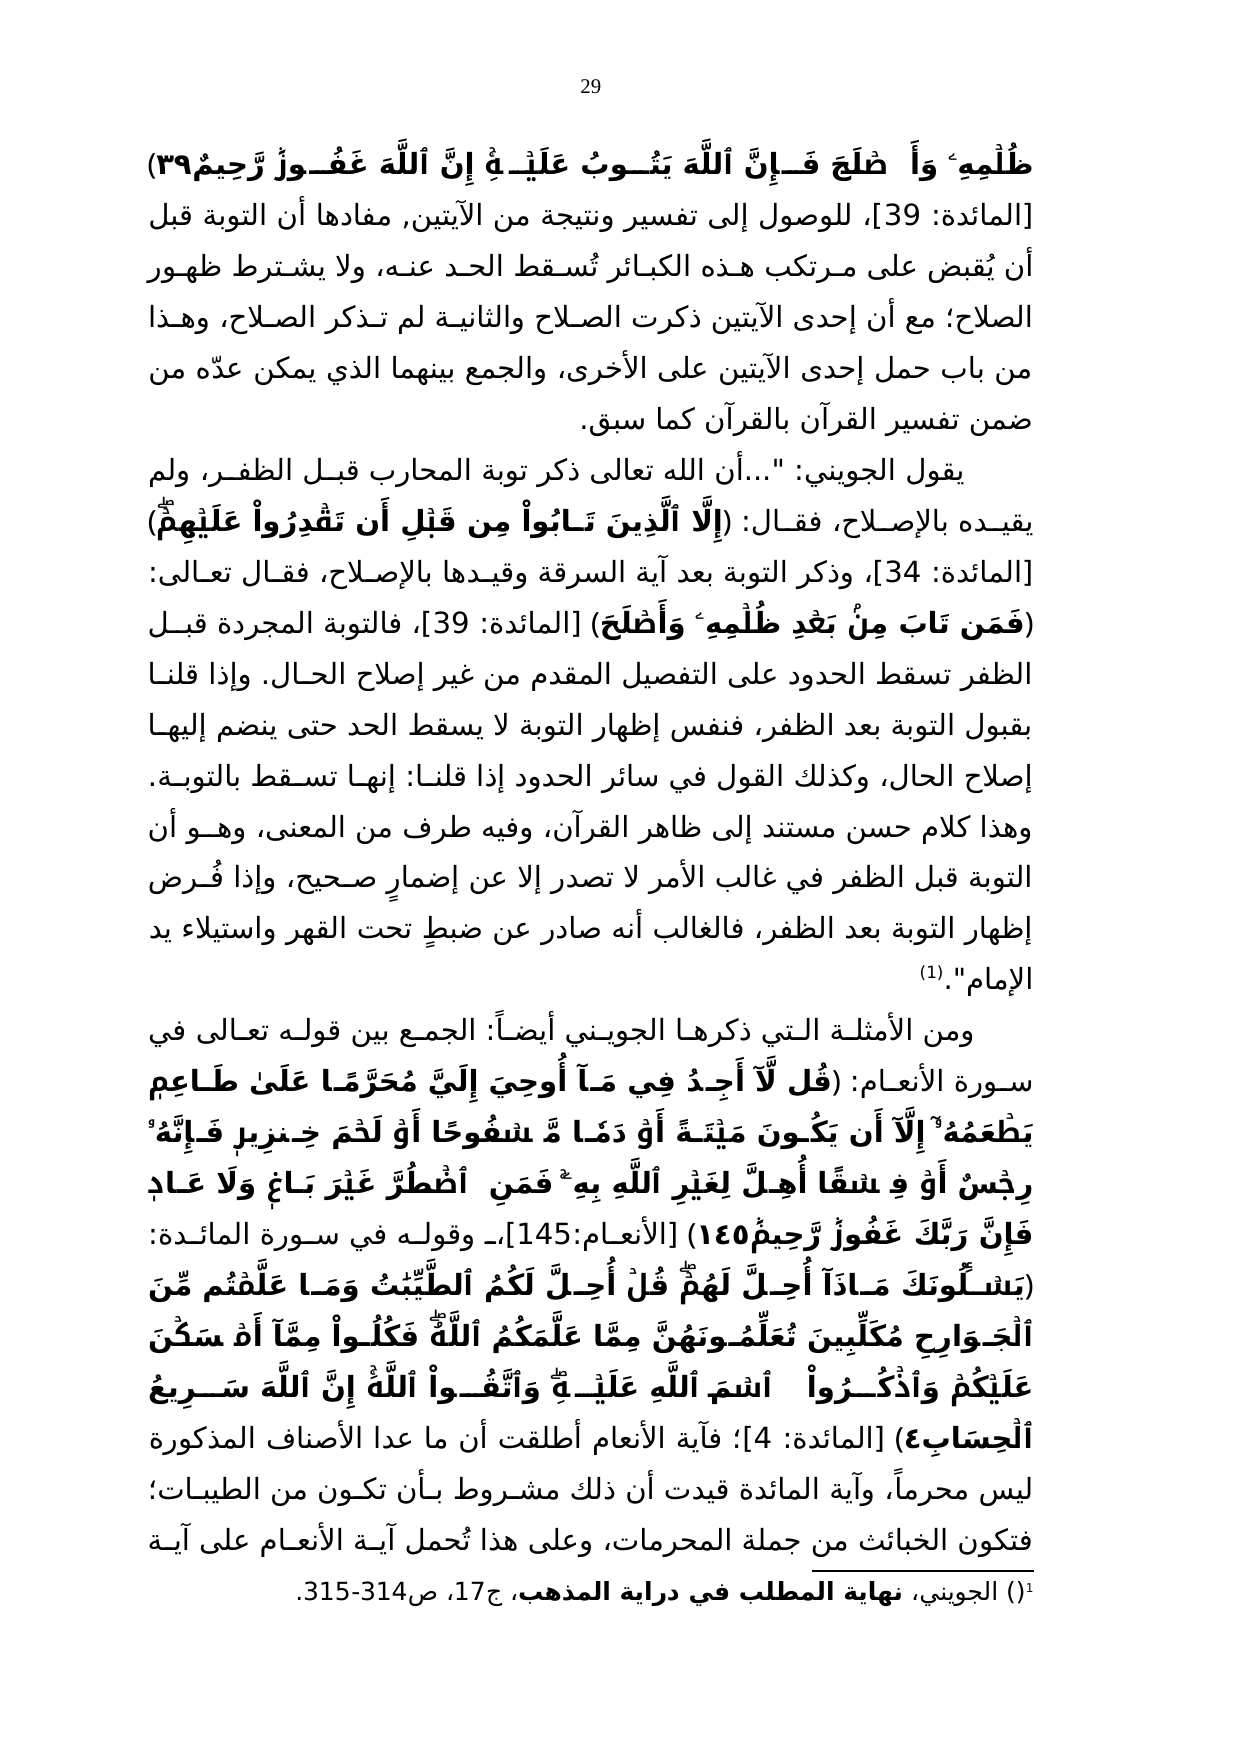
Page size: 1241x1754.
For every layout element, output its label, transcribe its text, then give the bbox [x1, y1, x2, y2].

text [148, 1014, 1033, 1557]
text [148, 148, 1033, 436]
text يقول الجويني: "...أن الله تعالى ذكر توبة المحارب قبل الظفر، ولم يقيده بالإصلاح، فقال: ﴿إِلَّا ٱلَّذِينَ تَابُواْ مِن قَبۡلِ أَن تَقۡدِرُواْ عَلَيۡهِمۡۖ﴾ [المائدة: 34]، وذكر التوبة بعد آية السرقة وقيدها بالإصلاح، فقال تعالى: ﴿فَمَن تَابَ مِنۢ بَعۡدِ ظُلۡمِهِۦ وَأَصۡلَحَ﴾ [المائدة: 39]، فالتوبة المجردة قبل الظفر تسقط الحدود على التفصيل المقدم من غير إصلاح الحال. وإذا قلنا بقبول التوبة بعد الظفر، فنفس إظهار التوبة لا يسقط الحد حتى ينضم إليها إصلاح الحال، وكذلك القول في سائر الحدود إذا قلنا: إنها تسقط بالتوبة. وهذا كلام حسن مستند إلى ظاهر القرآن، وفيه طرف من المعنى، وهو أن التوبة قبل الظفر في غالب الأمر لا تصدر إلا عن إضمارٍ صحيح، وإذا فُرض إظهار التوبة بعد الظفر، فالغالب أنه صادر عن ضبطٍ تحت القهر واستيلاء يد الإمام".() [148, 453, 1033, 997]
